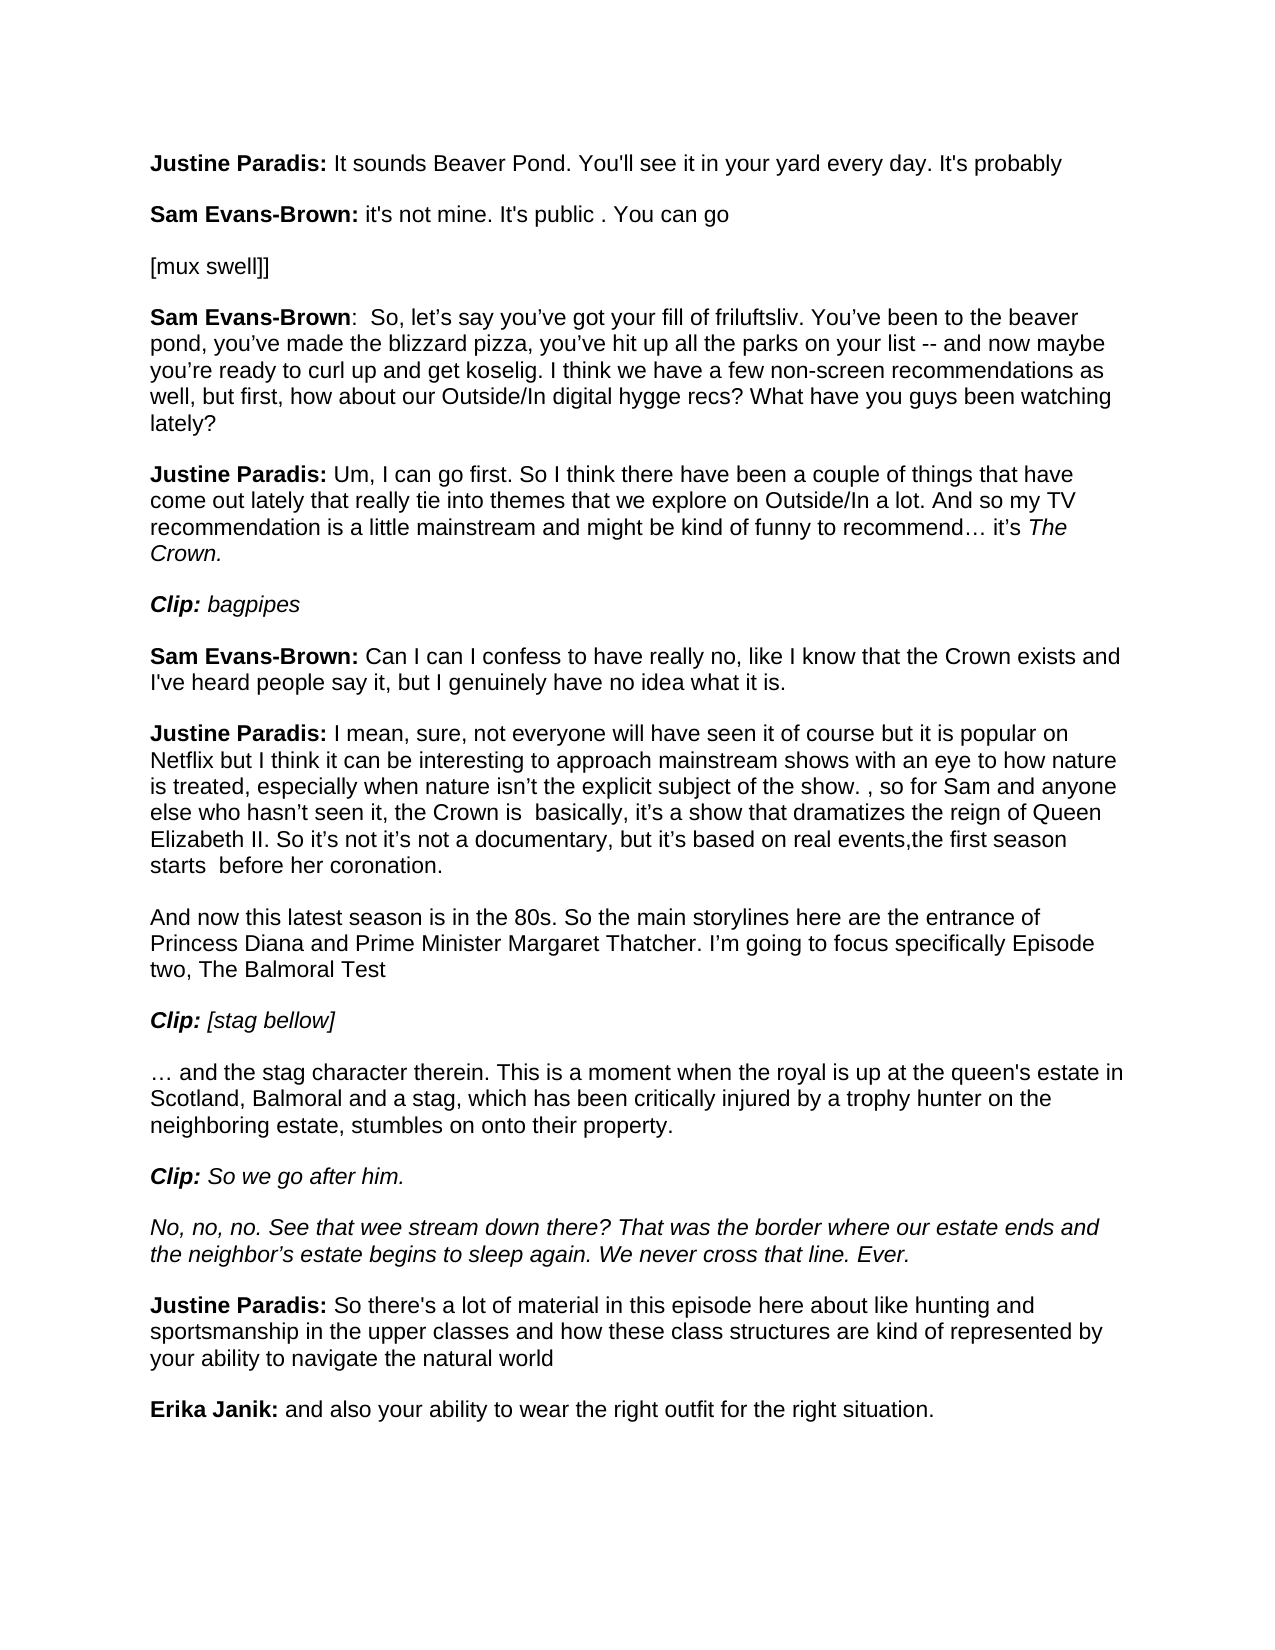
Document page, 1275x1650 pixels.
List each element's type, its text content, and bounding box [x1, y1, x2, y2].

text Clip: [stag bellow] [150, 1007, 1125, 1034]
text Justine Paradis: So there's a lot of material in this episode here about like hunting and sportsmanship in the upper classes and how these class structures are kind of represented by your ability to navigate the natural world [150, 1292, 1125, 1371]
text Erika Janik: and also your ability to wear the right outfit for the right situation. [150, 1396, 1125, 1422]
text No, no, no. See that wee stream down there? That was the border where our estate ends and the neighbor’s estate begins to sleep again. We never cross that line. Ever. [150, 1214, 1125, 1267]
text Justine Paradis: Um, I can go first. So I think there have been a couple of things that have come out lately that really tie into themes that we explore on Outside/In a lot. And so my TV recommendation is a little mainstream and might be kind of funny to recommend… it’s The Crown. [150, 461, 1125, 566]
text And now this latest season is in the 80s. So the main storylines here are the entrance of Princess Diana and Prime Minister Margaret Thatcher. I’m going to focus specifically Episode two, The Balmoral Test [150, 903, 1125, 982]
text Sam Evans-Brown: Can I can I confess to have really no, like I know that the Crown exists and I've heard people say it, but I genuinely have no idea what it is. [150, 643, 1125, 695]
text Clip: bagpipes [150, 591, 1125, 618]
text Sam Evans-Brown: So, let’s say you’ve got your fill of friluftsliv. You’ve been to the beaver pond, you’ve made the blizzard pizza, you’ve hit up all the parks on your list -- and now maybe you’re ready to curl up and get koselig. I think we have a few non-screen recommendations as well, but first, how about our Outside/In digital hygge recs? What have you guys been watching lately? [150, 304, 1125, 436]
text Justine Paradis: I mean, sure, not everyone will have seen it of course but it is popular on Netflix but I think it can be interesting to approach mainstream shows with an eye to how nature is treated, especially when nature isn’t the explicit subject of the show. , so for Sam and anyone else who hasn’t seen it, the Crown is basically, it’s a show that dramatizes the reign of Queen Elizabeth II. So it’s not it’s not a documentary, but it’s based on real events,the first season starts before her coronation. [150, 720, 1125, 878]
text [mux swell]] [150, 253, 1125, 279]
text Sam Evans-Brown: it's not mine. It's public . You can go [150, 201, 1125, 228]
text Justine Paradis: It sounds Beaver Pond. You'll see it in your yard every day. It's probably [150, 150, 1125, 176]
text … and the stag character therein. This is a moment when the royal is up at the queen's estate in Scotland, Balmoral and a stag, which has been critically injured by a trophy hunter on the neighboring estate, stumbles on onto their property. [150, 1059, 1125, 1138]
text Clip: So we go after him. [150, 1163, 1125, 1189]
